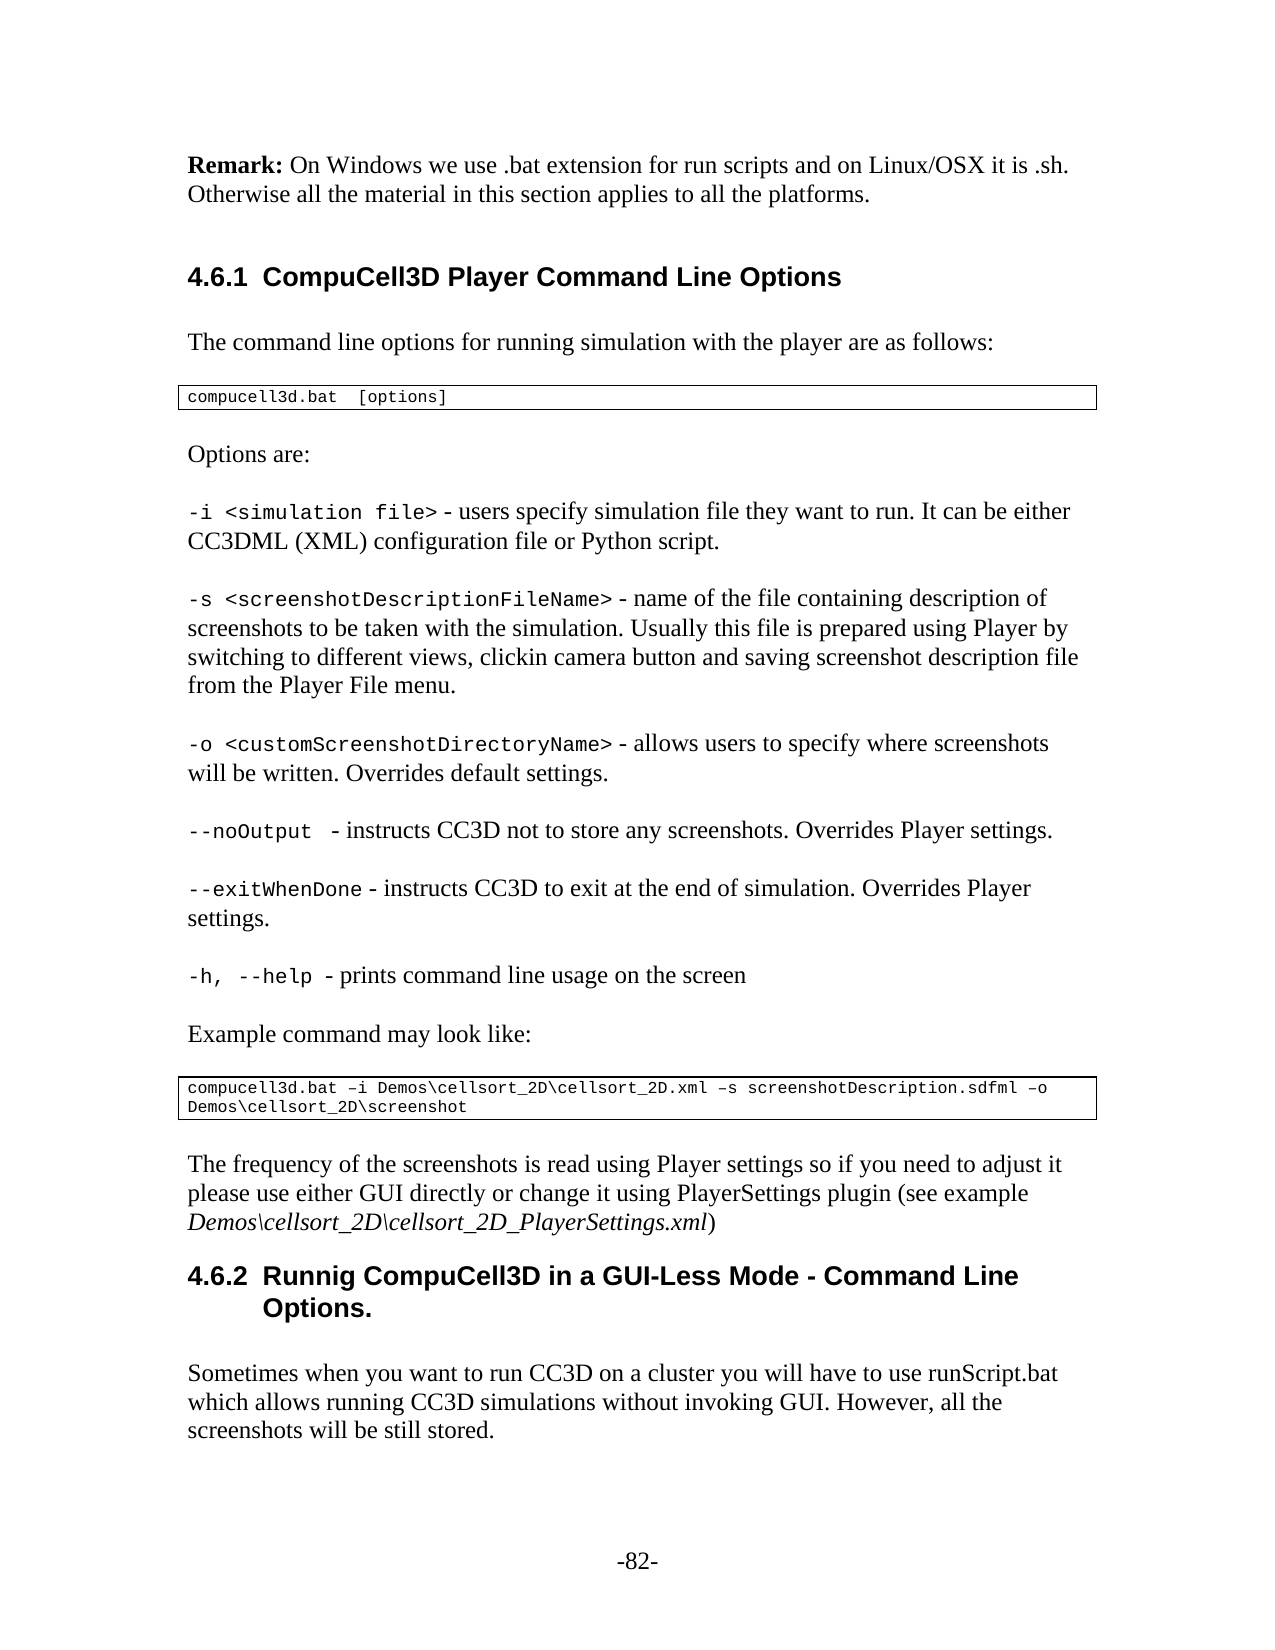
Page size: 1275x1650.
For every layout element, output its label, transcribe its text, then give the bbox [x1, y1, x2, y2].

text Remark: On Windows we use .bat extension for run scripts and on Linux/OSX it is .sh. Otherwise all the material in this section applies to all the platforms. [187, 150, 1087, 207]
text -h, --help - prints command line usage on the screen [187, 961, 1087, 990]
text -o <customScreenshotDirectoryName> - allows users to specify where screenshots will be written. Overrides default settings. [187, 728, 1087, 786]
text Example command may look like: [187, 1019, 1087, 1048]
text --exitWhenDone - instructs CC3D to exit at the end of simulation. Overrides Player settings. [187, 873, 1087, 932]
text Options are: [187, 439, 1087, 468]
text --noOutput - instructs CC3D not to store any screenshots. Overrides Player settings. [187, 815, 1087, 845]
subtitle Runnig CompuCell3D in a GUI-Less Mode - Command Line Options. [187, 1260, 1087, 1323]
text -s <screenshotDescriptionFileName> - name of the file containing description of screenshots to be taken with the simulation. Usually this file is prepared using Player by switching to different views, clickin camera button and saving screenshot description file from the Player File menu. [187, 583, 1087, 699]
text -i <simulation file> - users specify simulation file they want to run. It can be either CC3DML (XML) configuration file or Python script. [187, 496, 1087, 555]
subtitle CompuCell3D Player Command Line Options [187, 261, 1087, 292]
text compucell3d.bat –i Demos\cellsort_2D\cellsort_2D.xml –s screenshotDescription.sdfml –o Demos\cellsort_2D\screenshot [179, 1078, 1096, 1119]
text The frequency of the screenshots is read using Player settings so if you need to adjust it please use either GUI directly or change it using PlayerSettings plugin (see example Demos\cellsort_2D\cellsort_2D_PlayerSettings.xml) [187, 1149, 1087, 1235]
text The command line options for running simulation with the player are as follows: [187, 327, 1087, 356]
text compucell3d.bat [options] [179, 386, 1096, 409]
text Sometimes when you want to run CC3D on a cluster you will have to use runScript.bat which allows running CC3D simulations without invoking GUI. However, all the screenshots will be still stored. [187, 1358, 1087, 1444]
